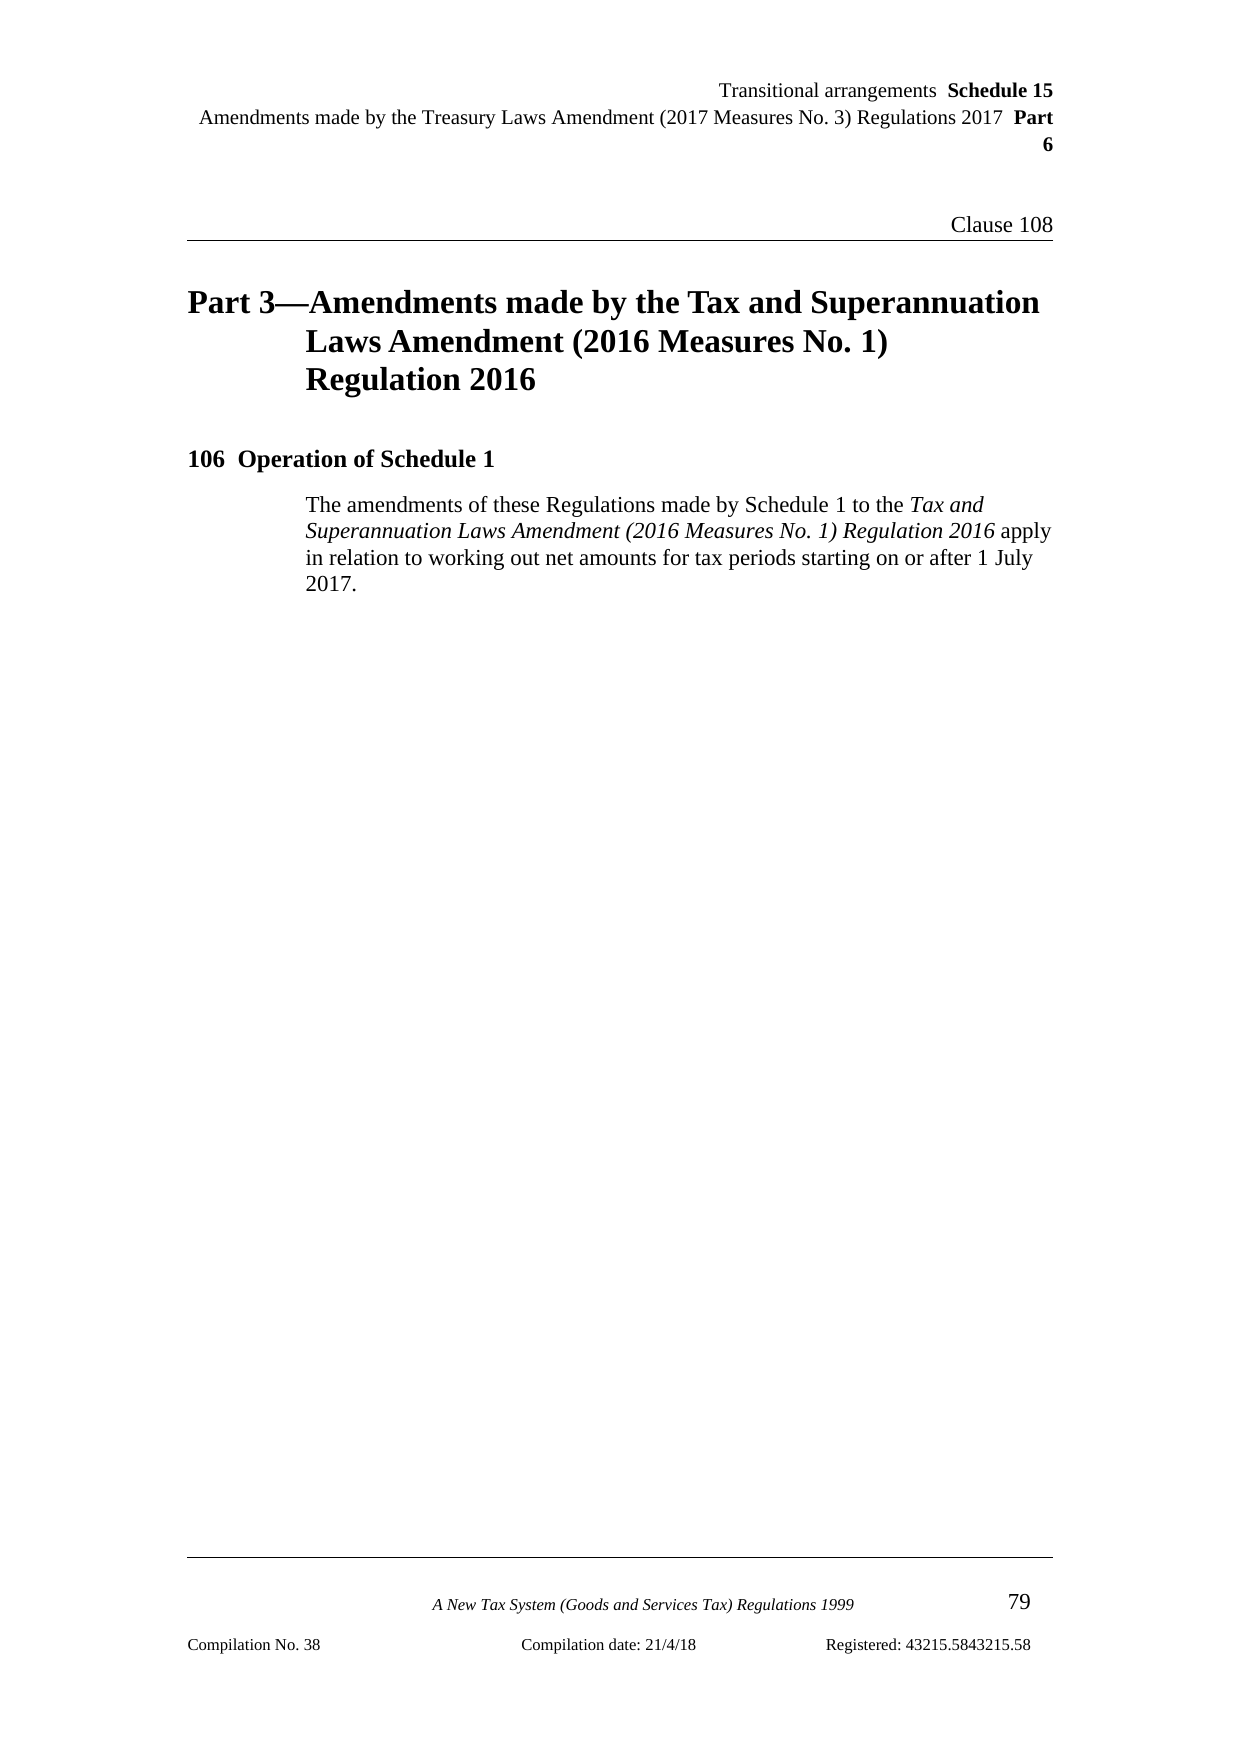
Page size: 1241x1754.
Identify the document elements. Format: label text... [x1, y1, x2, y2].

text The amendments of these Regulations made by Schedule 1 to the Tax and Superannuation Laws Amendment (2016 Measures No. 1) Regulation 2016 apply in relation to working out net amounts for tax periods starting on or after 1 July 2017. [187, 491, 1053, 597]
text 106 Operation of Schedule 1 [187, 444, 1053, 472]
text Part 3—Amendments made by the Tax and Superannuation Laws Amendment (2016 Measures No. 1) Regulation 2016 [187, 283, 1053, 398]
